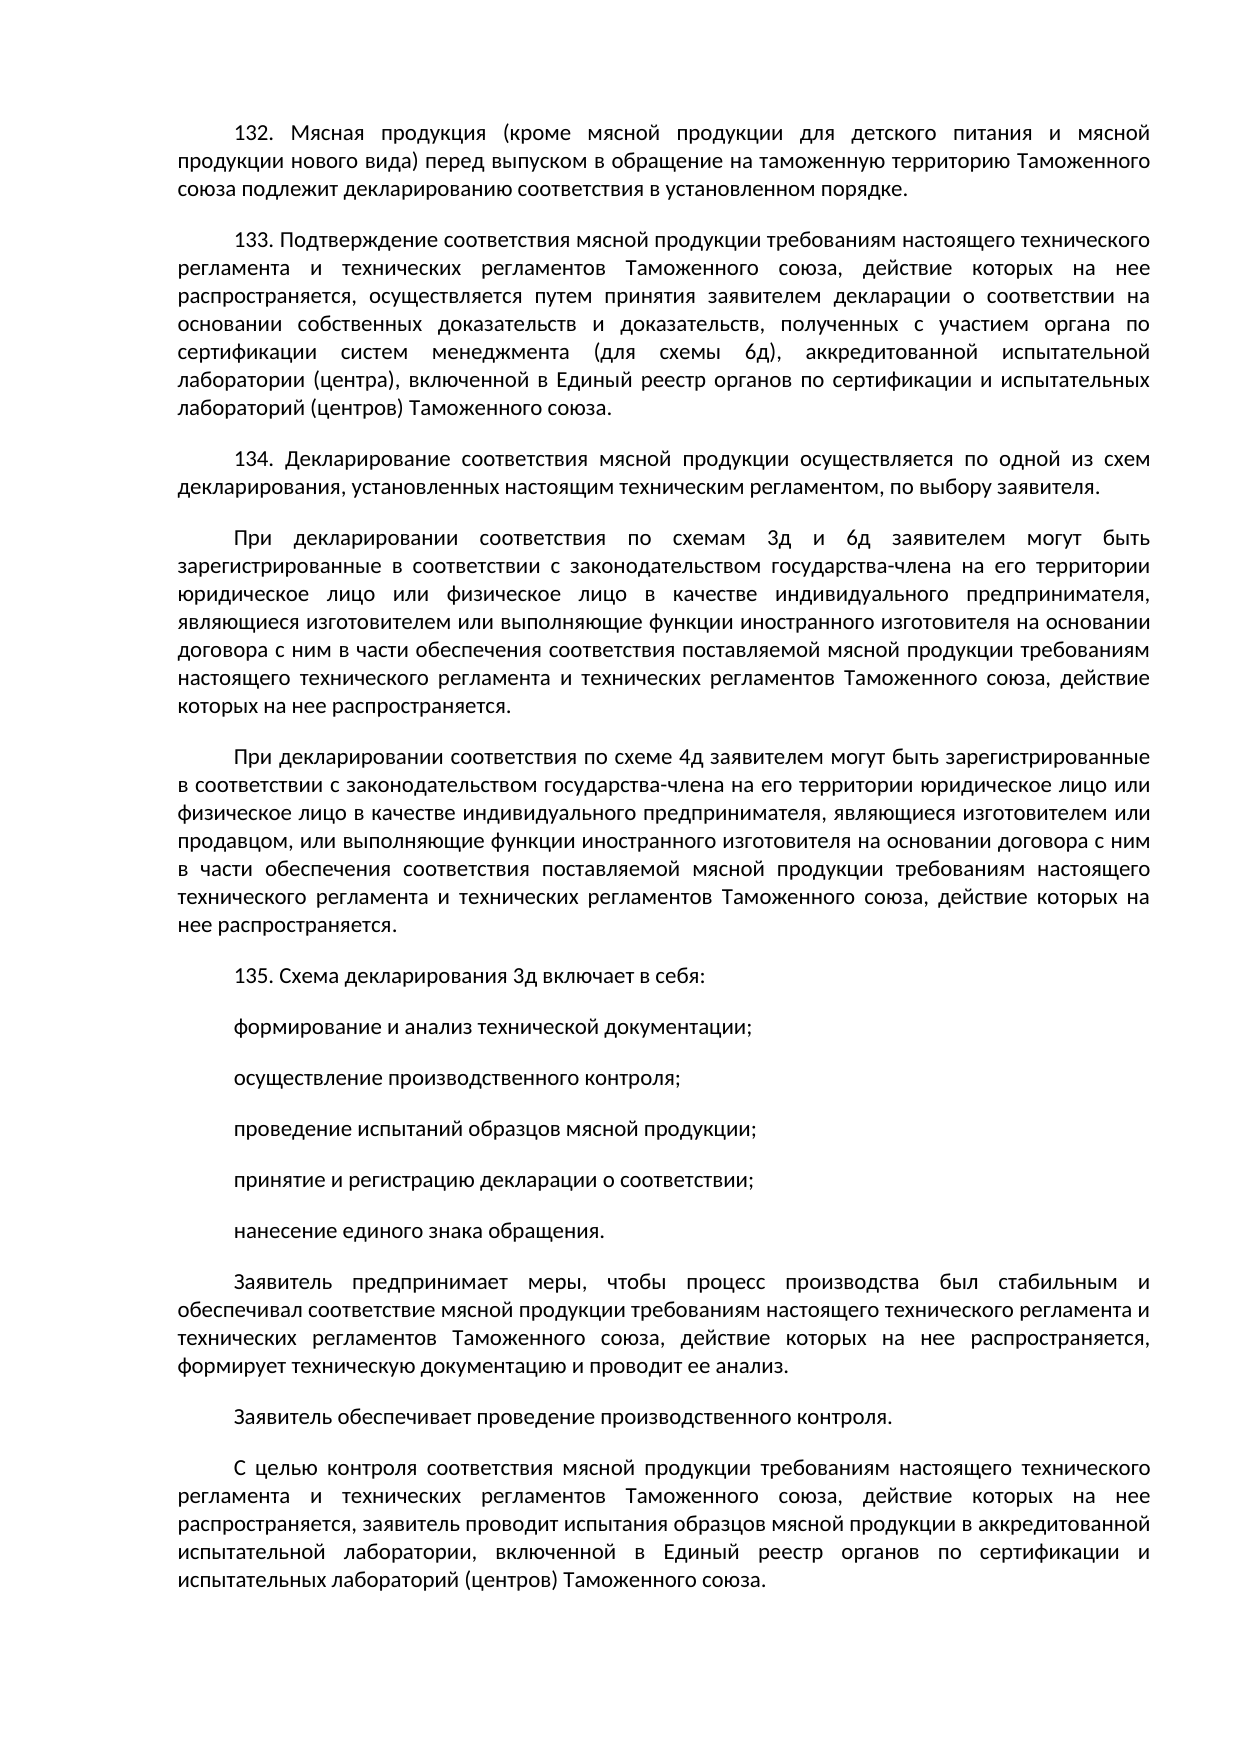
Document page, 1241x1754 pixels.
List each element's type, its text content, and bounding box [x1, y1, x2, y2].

text нанесение единого знака обращения. [177, 1216, 1152, 1244]
text Заявитель обеспечивает проведение производственного контроля. [177, 1402, 1152, 1430]
text 135. Схема декларирования 3д включает в себя: [177, 961, 1152, 989]
text осуществление производственного контроля; [177, 1063, 1152, 1091]
text С целью контроля соответствия мясной продукции требованиям настоящего технического регламента и технических регламентов Таможенного союза, действие которых на нее распространяется, заявитель проводит испытания образцов мясной продукции в аккредитованной испытательной лаборатории, включенной в Единый реестр органов по сертификации и испытательных лабораторий (центров) Таможенного союза. [177, 1453, 1152, 1593]
text формирование и анализ технической документации; [177, 1012, 1152, 1040]
text 133. Подтверждение соответствия мясной продукции требованиям настоящего технического регламента и технических регламентов Таможенного союза, действие которых на нее распространяется, осуществляется путем принятия заявителем декларации о соответствии на основании собственных доказательств и доказательств, полученных с участием органа по сертификации систем менеджмента (для схемы 6д), аккредитованной испытательной лаборатории (центра), включенной в Единый реестр органов по сертификации и испытательных лабораторий (центров) Таможенного союза. [177, 225, 1152, 421]
text 134. Декларирование соответствия мясной продукции осуществляется по одной из схем декларирования, установленных настоящим техническим регламентом, по выбору заявителя. [177, 444, 1152, 500]
text 132. Мясная продукция (кроме мясной продукции для детского питания и мясной продукции нового вида) перед выпуском в обращение на таможенную территорию Таможенного союза подлежит декларированию соответствия в установленном порядке. [177, 118, 1152, 202]
text проведение испытаний образцов мясной продукции; [177, 1114, 1152, 1142]
text При декларировании соответствия по схемам 3д и 6д заявителем могут быть зарегистрированные в соответствии с законодательством государства-члена на его территории юридическое лицо или физическое лицо в качестве индивидуального предпринимателя, являющиеся изготовителем или выполняющие функции иностранного изготовителя на основании договора с ним в части обеспечения соответствия поставляемой мясной продукции требованиям настоящего технического регламента и технических регламентов Таможенного союза, действие которых на нее распространяется. [177, 523, 1152, 719]
text Заявитель предпринимает меры, чтобы процесс производства был стабильным и обеспечивал соответствие мясной продукции требованиям настоящего технического регламента и технических регламентов Таможенного союза, действие которых на нее распространяется, формирует техническую документацию и проводит ее анализ. [177, 1267, 1152, 1379]
text принятие и регистрацию декларации о соответствии; [177, 1165, 1152, 1193]
text При декларировании соответствия по схеме 4д заявителем могут быть зарегистрированные в соответствии с законодательством государства-члена на его территории юридическое лицо или физическое лицо в качестве индивидуального предпринимателя, являющиеся изготовителем или продавцом, или выполняющие функции иностранного изготовителя на основании договора с ним в части обеспечения соответствия поставляемой мясной продукции требованиям настоящего технического регламента и технических регламентов Таможенного союза, действие которых на нее распространяется. [177, 742, 1152, 938]
